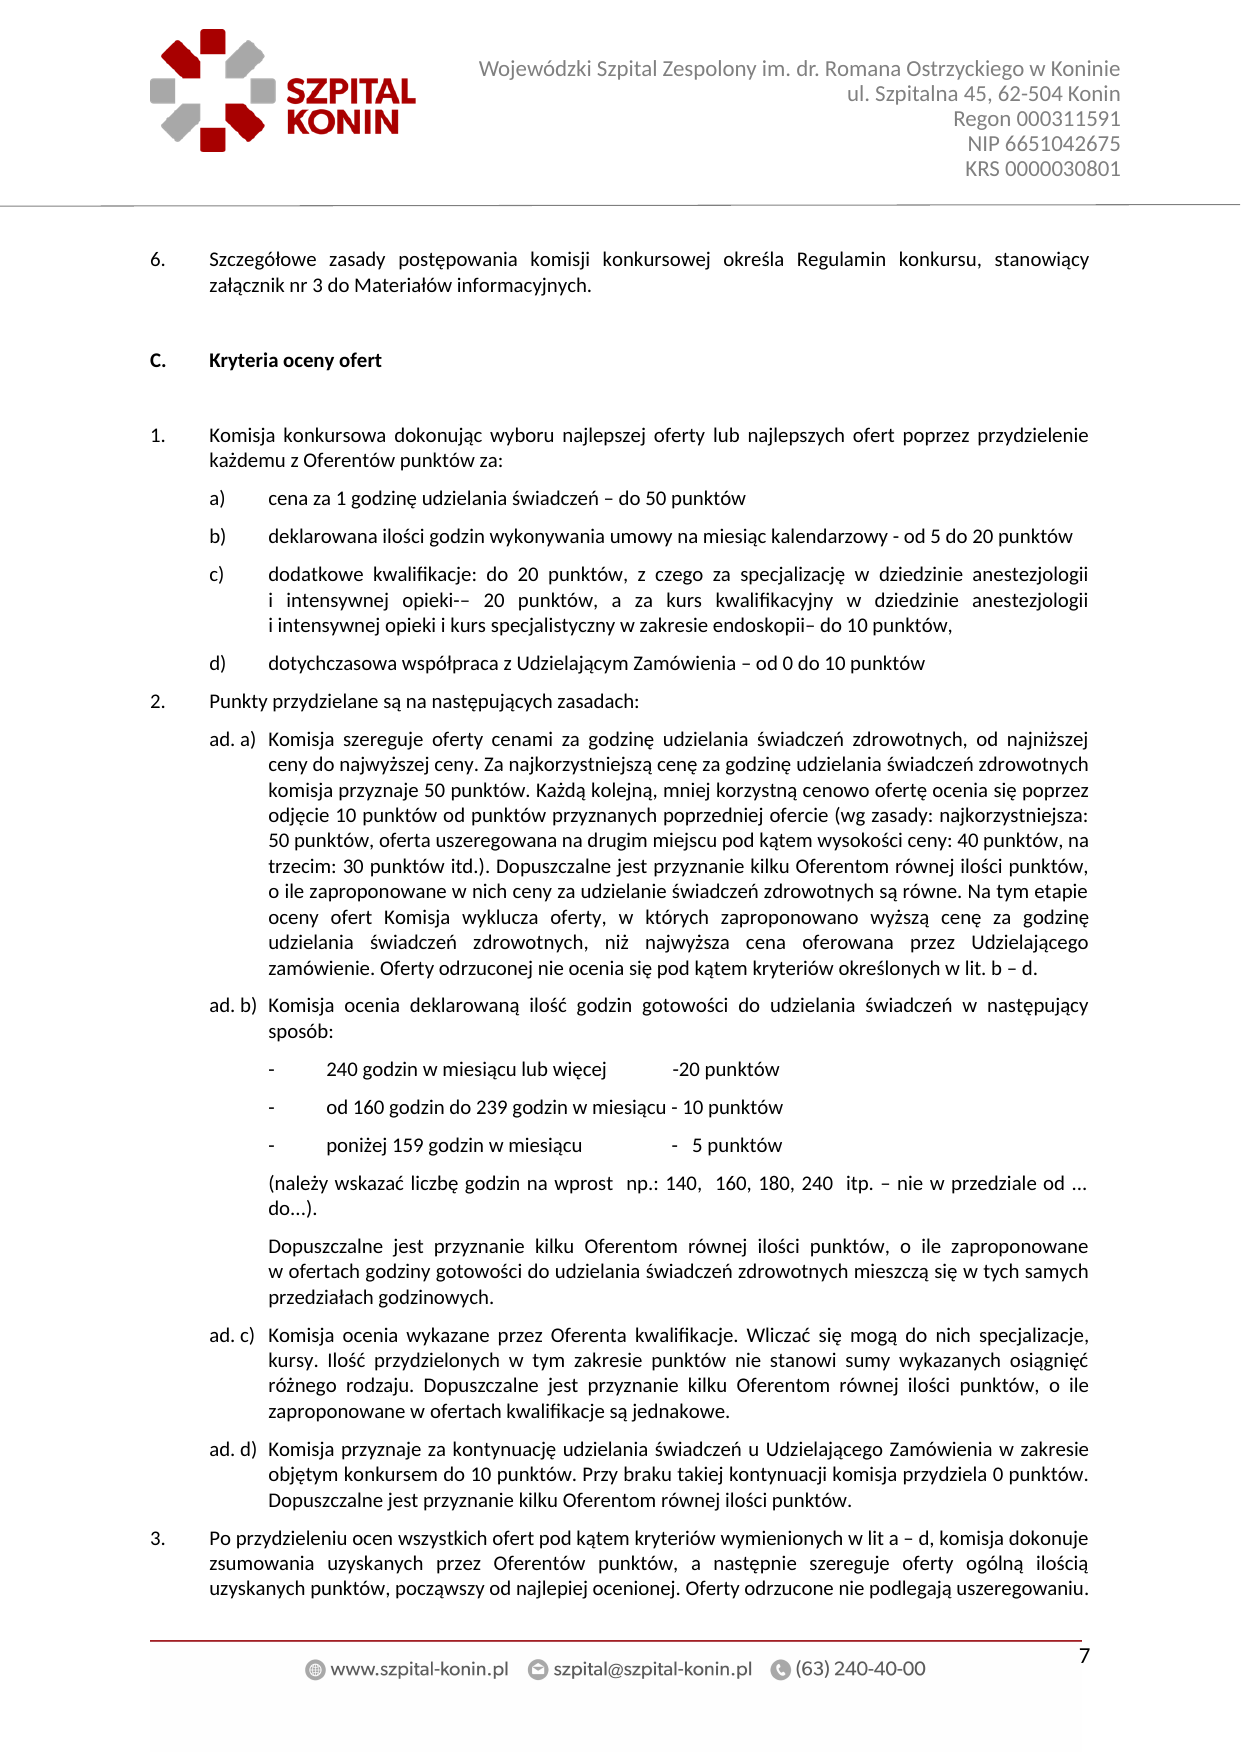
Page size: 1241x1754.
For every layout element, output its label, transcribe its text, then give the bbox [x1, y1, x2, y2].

list dotychczasowa współpraca z Udzielającym Zamówienia – od 0 do 10 punktów [209, 650, 1090, 676]
list cena za 1 godzinę udzielania świadczeń – do 50 punktów [209, 486, 1090, 511]
list deklarowana ilości godzin wykonywania umowy na miesiąc kalendarzowy - od 5 do 20 punktów [209, 523, 1090, 549]
list - 240 godzin w miesiącu lub więcej -20 punktów [268, 1056, 1090, 1081]
picture [150, 1640, 1082, 1752]
list Komisja ocenia deklarowaną ilość godzin gotowości do udzielania świadczeń w następujący sposób: [209, 993, 1090, 1043]
list - poniżej 159 godzin w miesiącu - 5 punktów [268, 1132, 1090, 1157]
text Szczegółowe zasady postępowania komisji konkursowej określa Regulamin konkursu, stanowiący załącznik nr 3 do Materiałów informacyjnych. [150, 246, 1090, 297]
list dodatkowe kwalifikacje: do 20 punktów, z czego za specjalizację w dziedzinie anestezjologii i intensywnej opieki-– 20 punktów, a za kurs kwalifikacyjny w dziedzinie anestezjologii i intensywnej opieki i kurs specjalistyczny w zakresie endoskopii– do 10 punktów, [209, 561, 1090, 638]
list Komisja przyznaje za kontynuację udzielania świadczeń u Udzielającego Zamówienia w zakresie objętym konkursem do 10 punktów. Przy braku takiej kontynuacji komisja przydziela 0 punktów. Dopuszczalne jest przyznanie kilku Oferentom równej ilości punktów. [209, 1436, 1090, 1512]
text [150, 1525, 1090, 1601]
list Komisja konkursowa dokonując wyboru najlepszej oferty lub najlepszych ofert poprzez przydzielenie każdemu z Oferentów punktów za: [150, 422, 1090, 473]
text Punkty przydzielane są na następujących zasadach: [150, 688, 1090, 713]
list Komisja szereguje oferty cenami za godzinę udzielania świadczeń zdrowotnych, od najniższej ceny do najwyższej ceny. Za najkorzystniejszą cenę za godzinę udzielania świadczeń zdrowotnych komisja przyznaje 50 punktów. Każdą kolejną, mniej korzystną cenowo ofertę ocenia się poprzez odjęcie 10 punktów od punktów przyznanych poprzedniej ofercie (wg zasady: najkorzystniejsza: 50 punktów, oferta uszeregowana na drugim miejscu pod kątem wysokości ceny: 40 punktów, na trzecim: 30 punktów itd.). Dopuszczalne jest przyznanie kilku Oferentom równej ilości punktów, o ile zaproponowane w nich ceny za udzielanie świadczeń zdrowotnych są równe. Na tym etapie oceny ofert Komisja wyklucza oferty, w których zaproponowano wyższą cenę za godzinę udzielania świadczeń zdrowotnych, niż najwyższa cena oferowana przez Udzielającego zamówienie. Oferty odrzuconej nie ocenia się pod kątem kryteriów określonych w lit. b – d. [209, 726, 1090, 980]
text Kryteria oceny ofert [150, 347, 1090, 372]
list - od 160 godzin do 239 godzin w miesiącu - 10 punktów [268, 1094, 1090, 1119]
list Komisja ocenia wykazane przez Oferenta kwalifikacje. Wliczać się mogą do nich specjalizacje, kursy. Ilość przydzielonych w tym zakresie punktów nie stanowi sumy wykazanych osiągnięć różnego rodzaju. Dopuszczalne jest przyznanie kilku Oferentom równej ilości punktów, o ile zaproponowane w ofertach kwalifikacje są jednakowe. [209, 1322, 1090, 1423]
list Dopuszczalne jest przyznanie kilku Oferentom równej ilości punktów, o ile zaproponowane w ofertach godziny gotowości do udzielania świadczeń zdrowotnych mieszczą się w tych samych przedziałach godzinowych. [268, 1233, 1090, 1309]
list (należy wskazać liczbę godzin na wprost np.: 140, 160, 180, 240 itp. – nie w przedziale od ... do...). [268, 1170, 1090, 1221]
